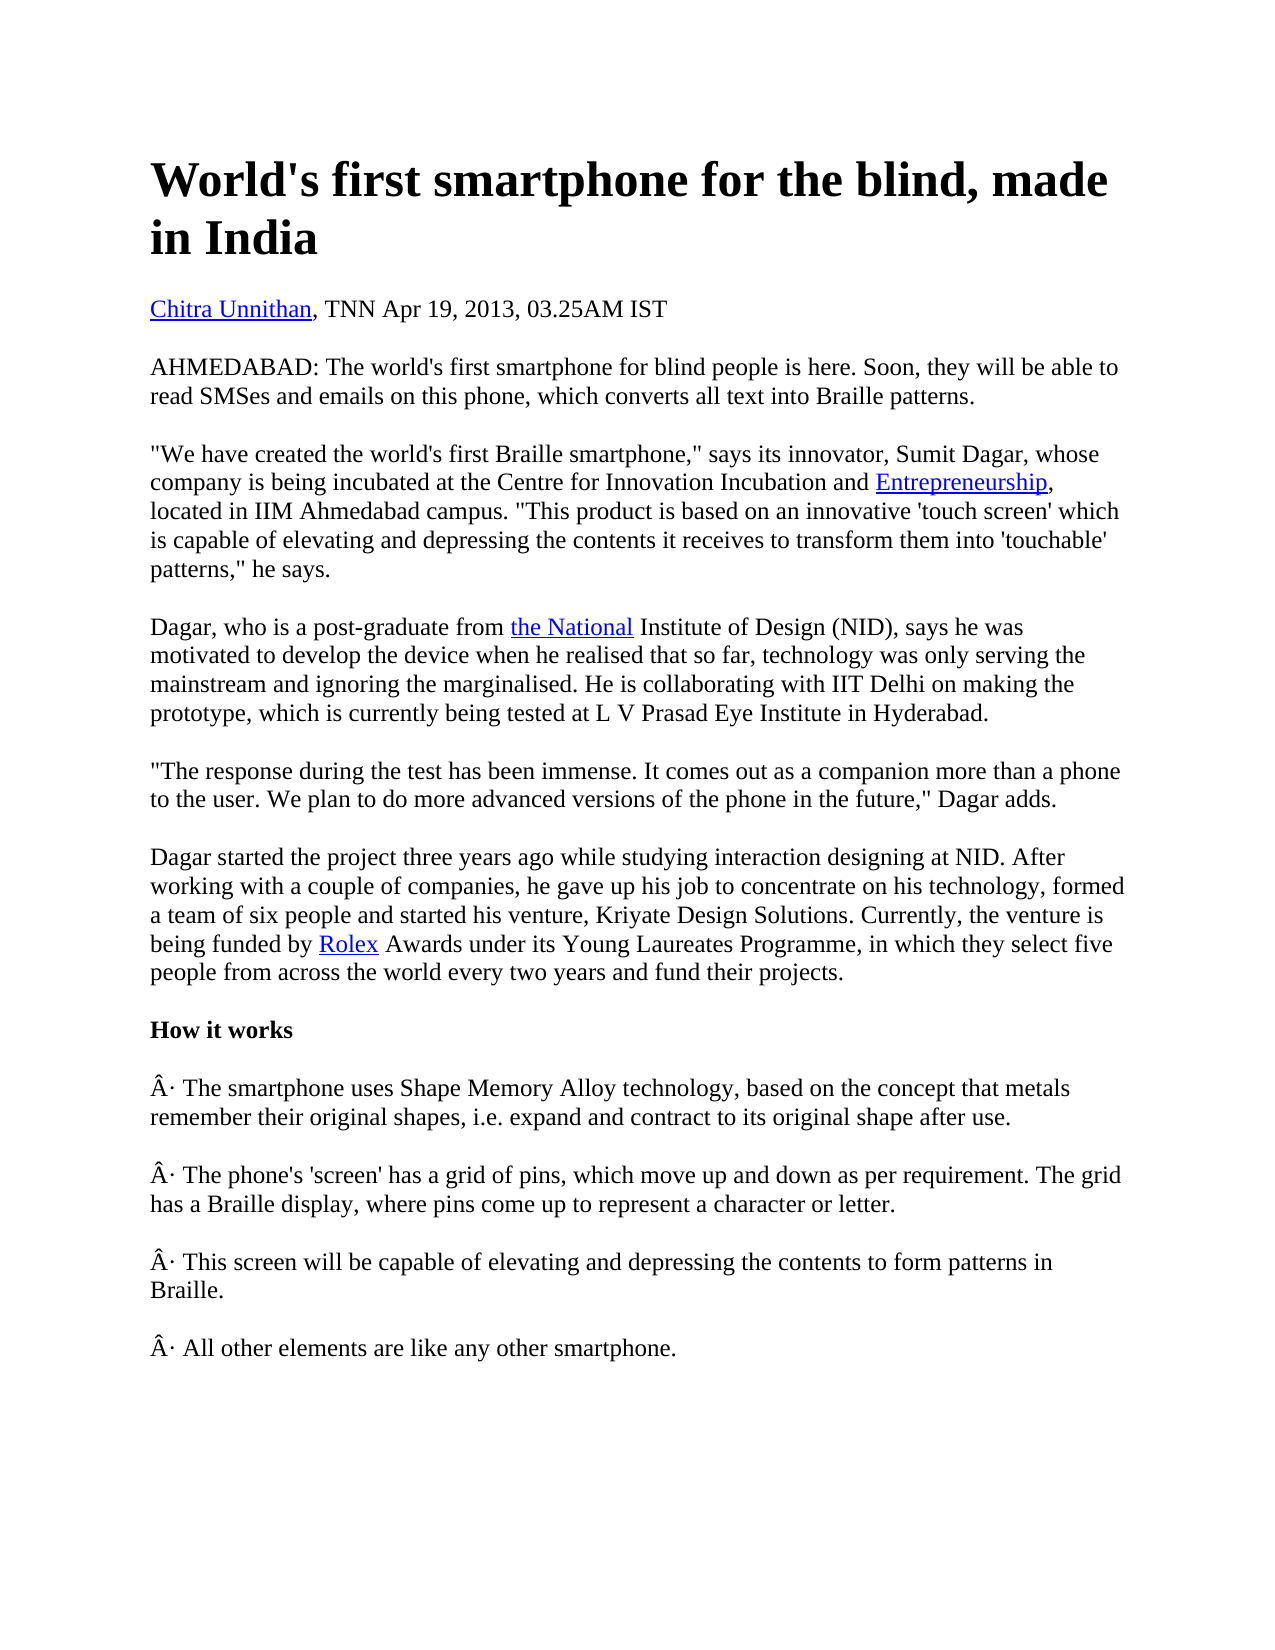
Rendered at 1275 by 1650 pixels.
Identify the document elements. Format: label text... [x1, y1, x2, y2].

text Â· This screen will be capable of elevating and depressing the contents to form patterns in Braille. [150, 1247, 1125, 1304]
text Â· The phone's 'screen' has a grid of pins, which move up and down as per requirement. The grid has a Braille display, where pins come up to represent a character or letter. [150, 1160, 1125, 1217]
text World's first smartphone for the blind, made in India [150, 150, 1125, 265]
text "We have created the world's first Braille smartphone," says its innovator, Sumit Dagar, whose company is being incubated at the Centre for Innovation Incubation and Entrepreneurship, located in IIM Ahmedabad campus. "This product is based on an innovative 'touch screen' which is capable of elevating and depressing the contents it receives to transform them into 'touchable' patterns," he says. [150, 439, 1125, 582]
text Chitra Unnithan, TNN Apr 19, 2013, 03.25AM IST [150, 294, 1125, 323]
text "The response during the test has been immense. It comes out as a companion more than a phone to the user. We plan to do more advanced versions of the phone in the future," Dagar adds. [150, 756, 1125, 813]
text How it works [150, 1015, 1125, 1044]
text Â· The smartphone uses Shape Memory Alloy technology, based on the concept that metals remember their original shapes, i.e. expand and contract to its original shape after use. [150, 1073, 1125, 1131]
text Dagar, who is a post-graduate from the National Institute of Design (NID), says he was motivated to develop the device when he realised that so far, technology was only serving the mainstream and ignoring the marginalised. He is collaborating with IIT Delhi on making the prototype, which is currently being tested at L V Prasad Eye Institute in Hyderabad. [150, 612, 1125, 727]
text AHMEDABAD: The world's first smartphone for blind people is here. Soon, they will be able to read SMSes and emails on this phone, which converts all text into Braille patterns. [150, 352, 1125, 409]
text Dagar started the project three years ago while studying interaction designing at NID. After working with a couple of companies, he gave up his job to concentrate on his technology, formed a team of six people and started his venture, Kriyate Design Solutions. Currently, the venture is being funded by Rolex Awards under its Young Laureates Programme, in which they select five people from across the world every two years and fund their projects. [150, 842, 1125, 986]
text Â· All other elements are like any other smartphone. [150, 1333, 1125, 1362]
